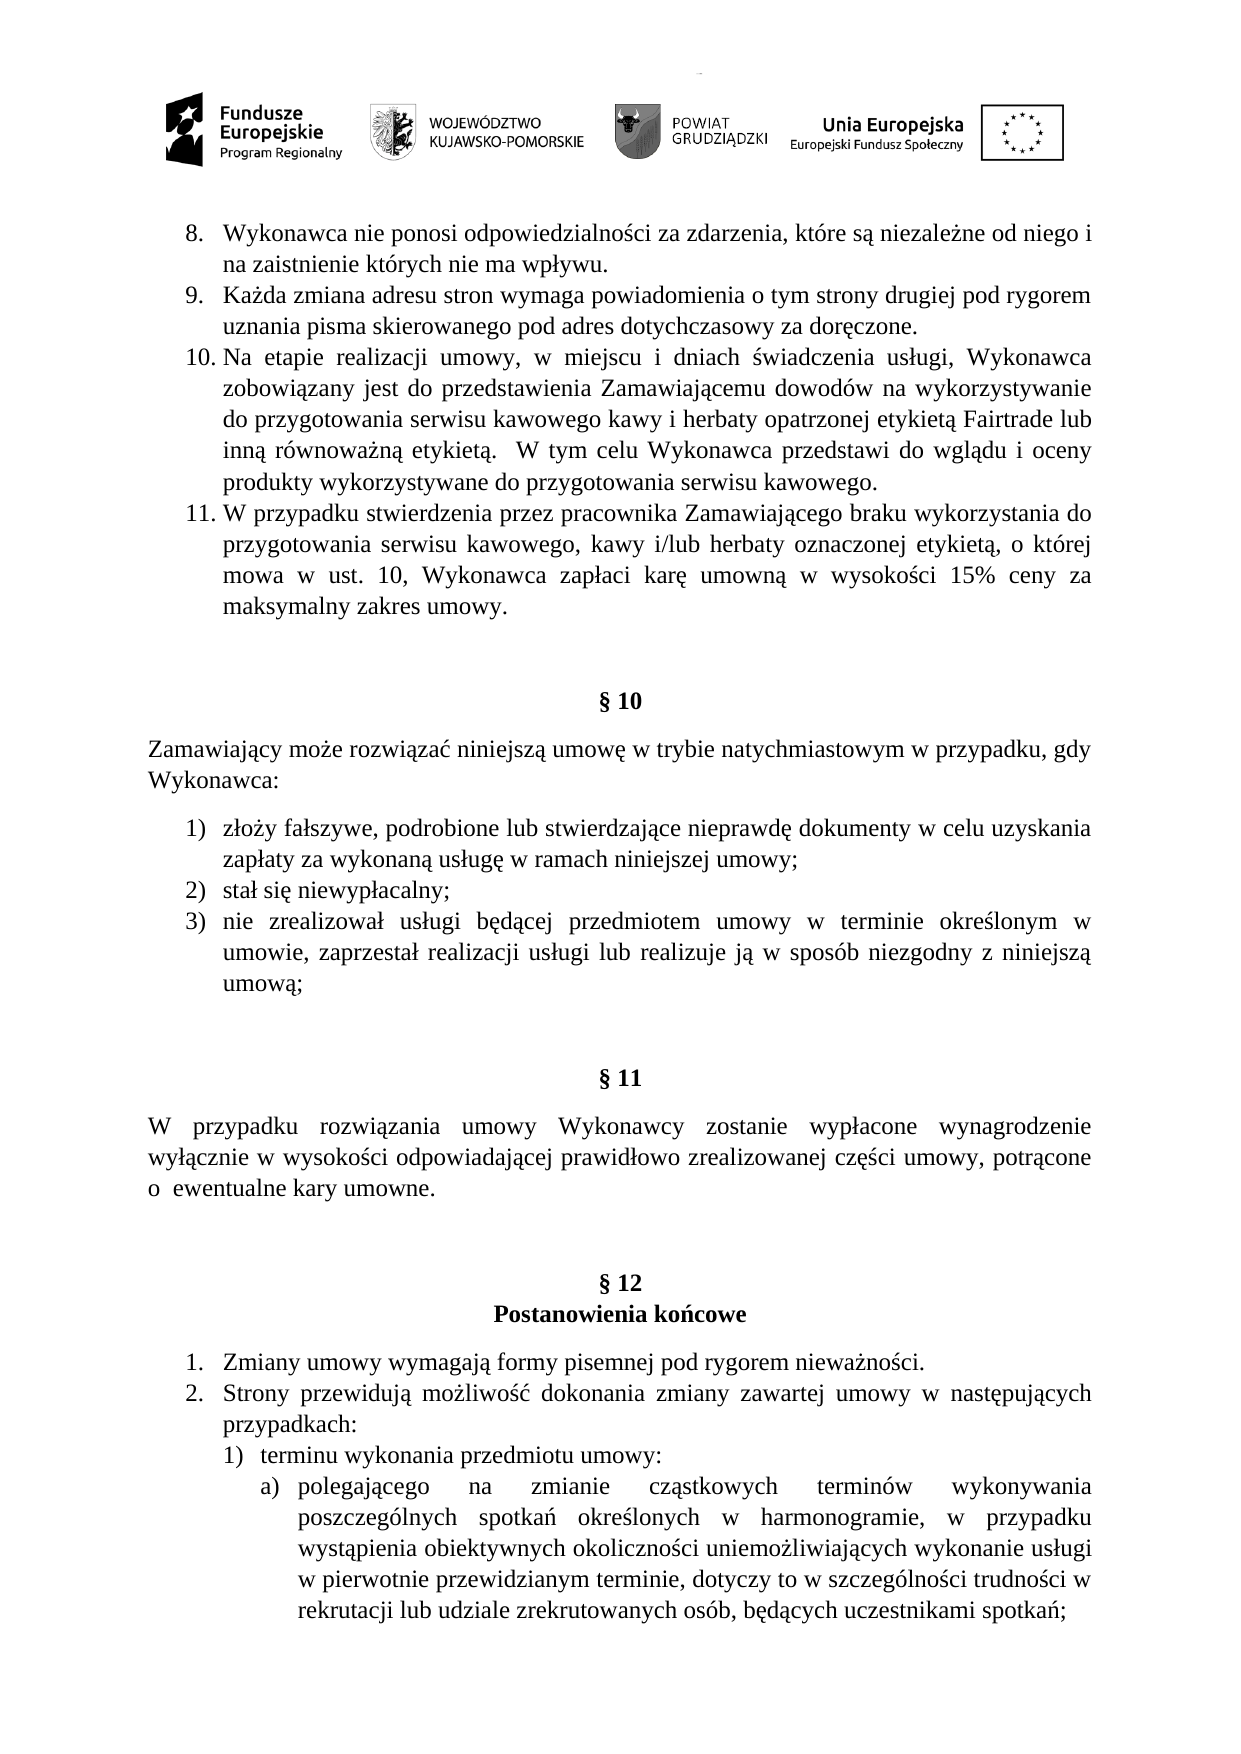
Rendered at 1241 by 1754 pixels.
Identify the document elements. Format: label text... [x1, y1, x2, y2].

text § 11 [148, 1063, 1092, 1092]
list stał się niewypłacalny; [185, 875, 1092, 903]
list nie zrealizował usługi będącej przedmiotem umowy w terminie określonym w umowie, zaprzestał realizacji usługi lub realizuje ją w sposób niezgodny z niniejszą umową; [185, 906, 1092, 997]
list Wykonawca nie ponosi odpowiedzialności za zdarzenia, które są niezależne od niego i na zaistnienie których nie ma wpływu. [185, 218, 1092, 278]
list W przypadku stwierdzenia przez pracownika Zamawiającego braku wykorzystania do przygotowania serwisu kawowego, kawy i/lub herbaty oznaczonej etykietą, o której mowa w ust. 10, Wykonawca zapłaci karę umowną w wysokości 15% ceny za maksymalny zakres umowy. [185, 498, 1092, 619]
text Zamawiający może rozwiązać niniejszą umowę w trybie natychmiastowym w przypadku, gdy Wykonawca: [148, 734, 1092, 794]
list polegającego na zmianie cząstkowych terminów wykonywania poszczególnych spotkań określonych w harmonogramie, w przypadku wystąpienia obiektywnych okoliczności uniemożliwiających wykonanie usługi w pierwotnie przewidzianym terminie, dotyczy to w szczególności trudności w rekrutacji lub udziale zrekrutowanych osób, będących uczestnikami spotkań; [260, 1471, 1092, 1624]
list Każda zmiana adresu stron wymaga powiadomienia o tym strony drugiej pod rygorem uznania pisma skierowanego pod adres dotychczasowy za doręczone. [185, 280, 1092, 340]
list złoży fałszywe, podrobione lub stwierdzające nieprawdę dokumenty w celu uzyskania zapłaty za wykonaną usługę w ramach niniejszej umowy; [185, 813, 1092, 872]
list Strony przewidują możliwość dokonania zmiany zawartej umowy w następujących przypadkach: [185, 1378, 1092, 1438]
text § 12 Postanowienia końcowe [148, 1268, 1092, 1328]
text § 10 [148, 686, 1092, 715]
text W przypadku rozwiązania umowy Wykonawcy zostanie wypłacone wynagrodzenie wyłącznie w wysokości odpowiadającej prawidłowo zrealizowanej części umowy, potrącone o ewentualne kary umowne. [148, 1111, 1092, 1202]
list terminu wykonania przedmiotu umowy: [223, 1440, 1092, 1469]
list Zmiany umowy wymagają formy pisemnej pod rygorem nieważności. [185, 1347, 1092, 1376]
picture [147, 73, 1090, 185]
list Na etapie realizacji umowy, w miejscu i dniach świadczenia usługi, Wykonawca zobowiązany jest do przedstawienia Zamawiającemu dowodów na wykorzystywanie do przygotowania serwisu kawowego kawy i herbaty opatrzonej etykietą Fairtrade lub inną równoważną etykietą. W tym celu Wykonawca przedstawi do wglądu i oceny produkty wykorzystywane do przygotowania serwisu kawowego. [185, 342, 1092, 495]
